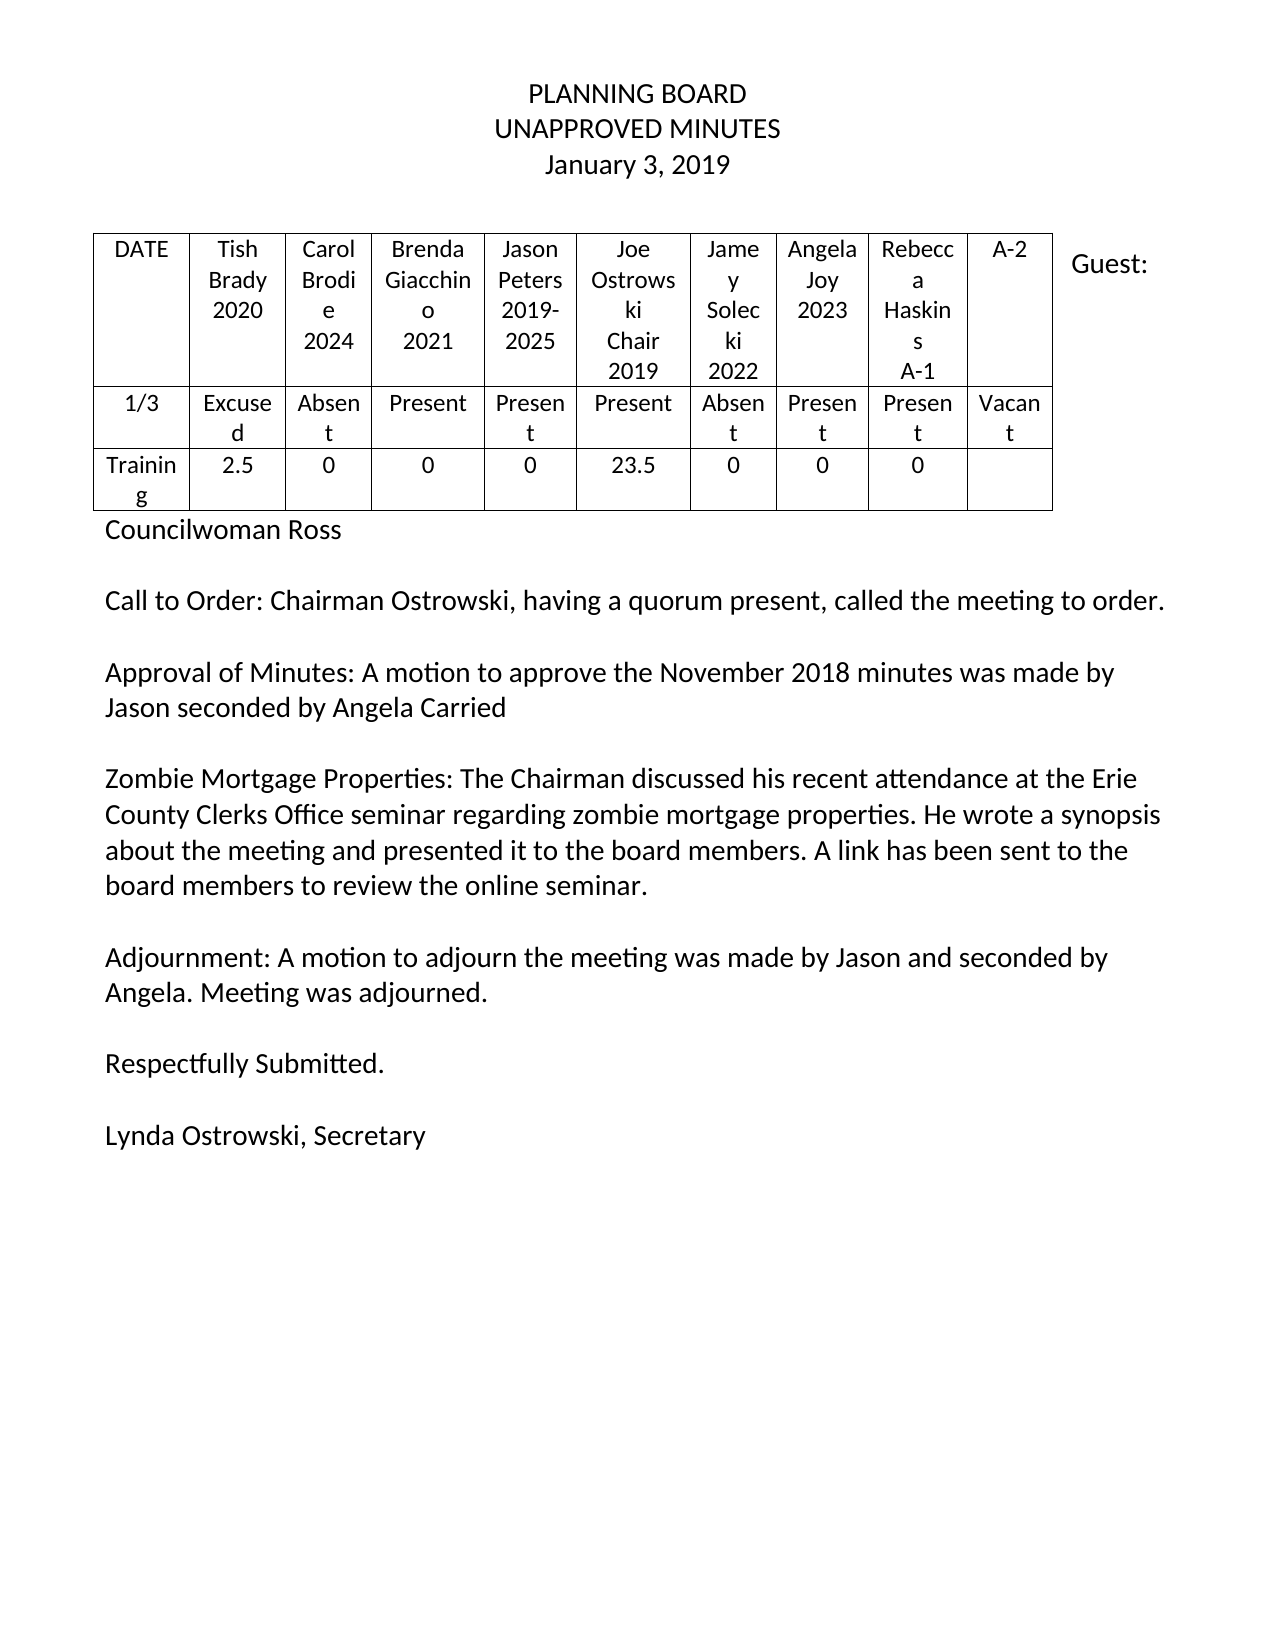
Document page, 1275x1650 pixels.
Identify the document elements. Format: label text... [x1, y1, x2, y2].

text PLANNING BOARD [105, 75, 1170, 111]
table_cell Present [485, 387, 576, 448]
table_cell Present [372, 387, 484, 448]
table_cell Absent [286, 387, 371, 448]
table_cell Vacant [968, 387, 1052, 448]
table_cell 0 [372, 449, 484, 510]
text Call to Order: Chairman Ostrowski, having a quorum present, called the meeting to order. [105, 582, 1170, 618]
table_cell 2.5 [190, 449, 285, 510]
table_header Carol Brodie 2024 [286, 234, 371, 386]
table_header Joe Ostrowski Chair 2019 [577, 234, 690, 386]
text UNAPPROVED MINUTES [105, 111, 1170, 146]
table_cell Excused [190, 387, 285, 448]
text Approval of Minutes: A motion to approve the November 2018 minutes was made by Jason seconded by Angela Carried [105, 654, 1170, 725]
text Lynda Ostrowski, Secretary [105, 1117, 1170, 1152]
table_header Jason Peters 2019-2025 [485, 234, 576, 386]
table_cell 0 [485, 449, 576, 510]
table_cell Training [94, 449, 189, 510]
table_header DATE [94, 234, 189, 386]
table_cell 1/3 [94, 387, 189, 448]
table_cell 0 [777, 449, 868, 510]
table_cell 23.5 [577, 449, 690, 510]
text Guest: Councilwoman Ross [105, 246, 1170, 547]
table_header Tish Brady 2020 [190, 234, 285, 386]
table_cell Present [777, 387, 868, 448]
table_header Brenda Giacchino 2021 [372, 234, 484, 386]
table_cell 0 [869, 449, 967, 510]
text January 3, 2019 [105, 146, 1170, 182]
table_header Angela Joy 2023 [777, 234, 868, 386]
table_header A-2 [968, 234, 1052, 386]
table_header Jamey Solecki 2022 [691, 234, 776, 386]
table_cell Present [577, 387, 690, 448]
text Respectfully Submitted. [105, 1046, 1170, 1081]
table_header Rebecca Haskins A-1 [869, 234, 967, 386]
text Adjournment: A motion to adjourn the meeting was made by Jason and seconded by Angela. Meeting was adjourned. [105, 939, 1170, 1010]
text Zombie Mortgage Properties: The Chairman discussed his recent attendance at the Erie County Clerks Office seminar regarding zombie mortgage properties. He wrote a synopsis about the meeting and presented it to the board members. A link has been sent to the board members to review the online seminar. [105, 761, 1170, 903]
table_cell [968, 449, 1052, 510]
table_cell 0 [286, 449, 371, 510]
table_cell Absent [691, 387, 776, 448]
table_cell Present [869, 387, 967, 448]
table_cell 0 [691, 449, 776, 510]
